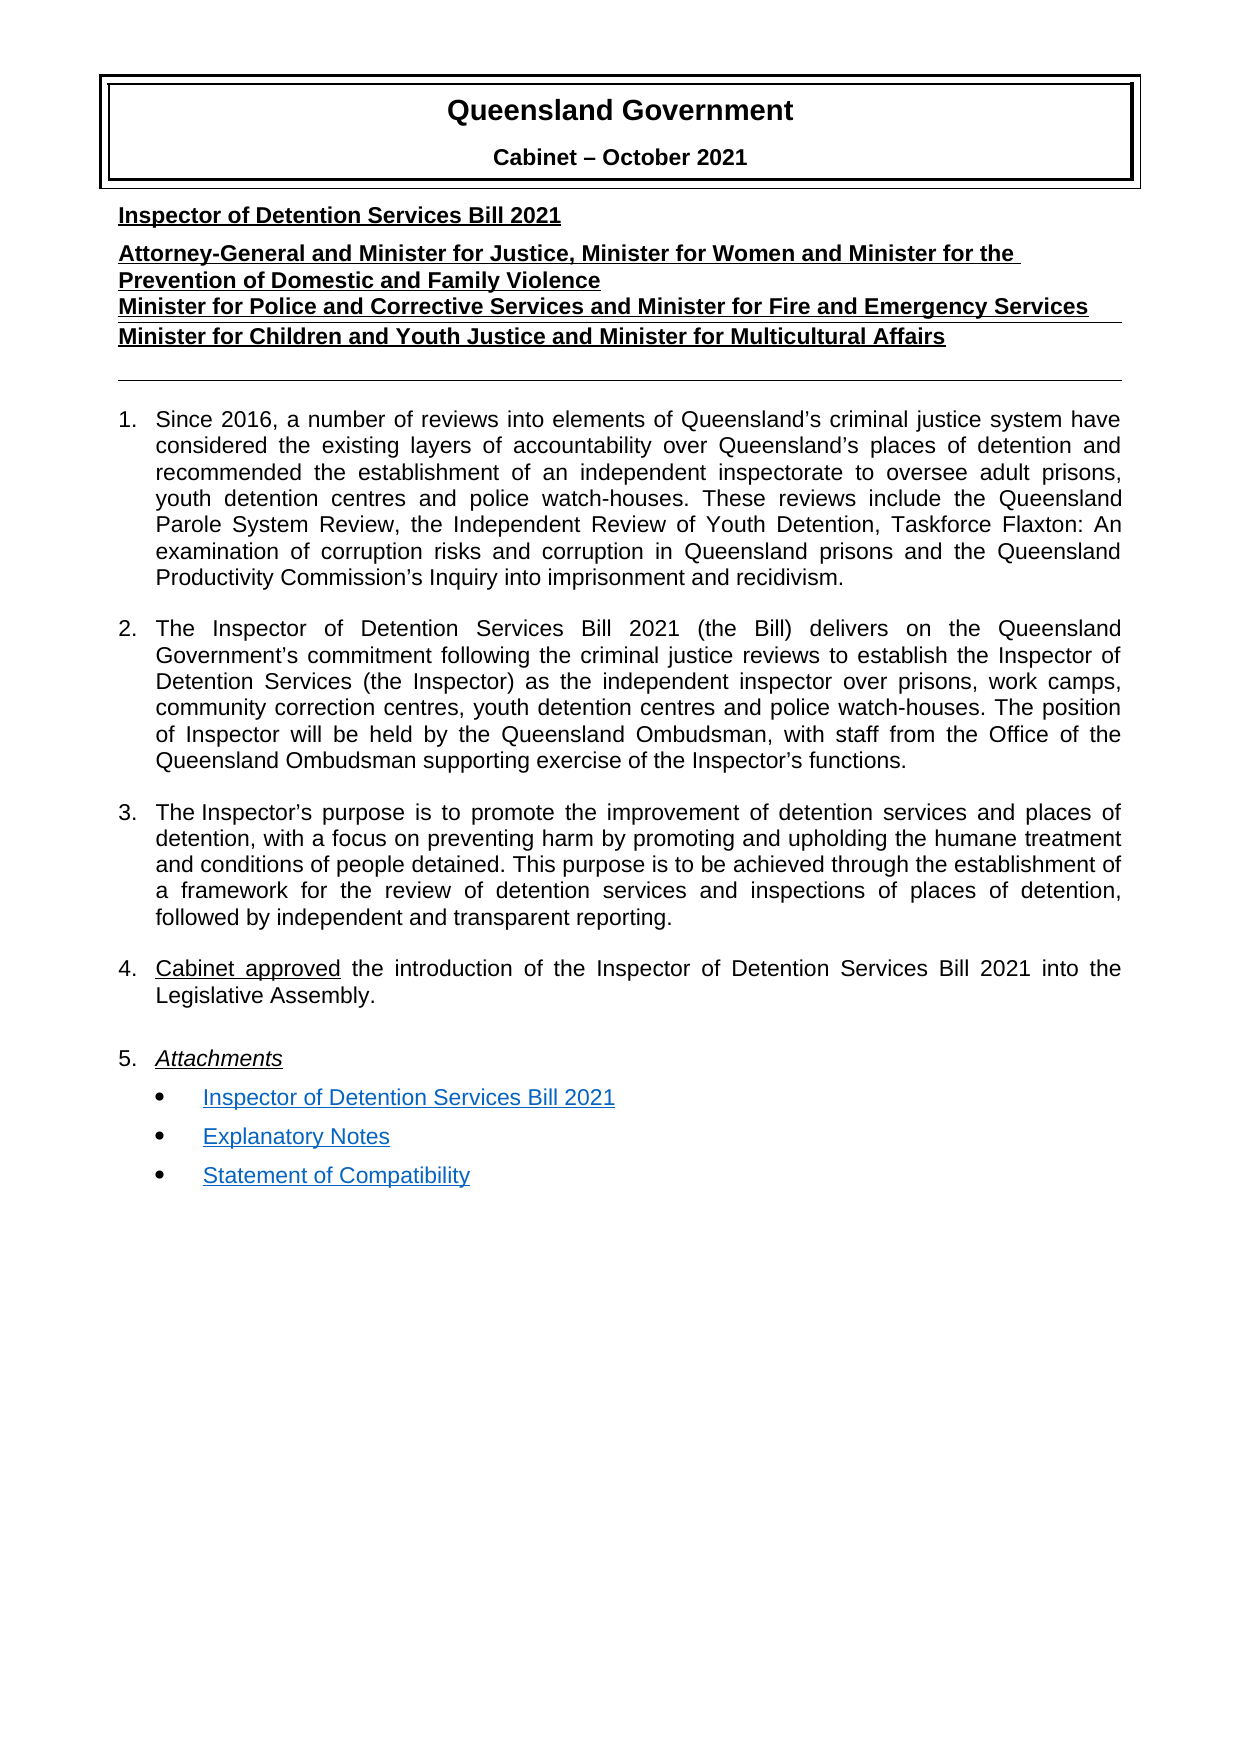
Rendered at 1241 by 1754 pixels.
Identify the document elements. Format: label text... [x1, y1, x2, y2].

list Attachments [118, 1045, 1122, 1072]
list Cabinet approved the introduction of the Inspector of Detention Services Bill 2021 into the Legislative Assembly. [118, 955, 1122, 1008]
list Inspector of Detention Services Bill 2021 [155, 1084, 1122, 1111]
list Explanatory Notes [155, 1123, 1122, 1150]
list Statement of Compatibility [155, 1162, 1122, 1189]
list The Inspector’s purpose is to promote the improvement of detention services and places of detention, with a focus on preventing harm by promoting and upholding the humane treatment and conditions of people detained. This purpose is to be achieved through the establishment of a framework for the review of detention services and inspections of places of detention, followed by independent and transparent reporting. [118, 798, 1122, 930]
list Since 2016, a number of reviews into elements of Queensland’s criminal justice system have considered the existing layers of accountability over Queensland’s places of detention and recommended the establishment of an independent inspectorate to oversee adult prisons, youth detention centres and police watch-houses. These reviews include the Queensland Parole System Review, the Independent Review of Youth Detention, Taskforce Flaxton: An examination of corruption risks and corruption in Queensland prisons and the Queensland Productivity Commission’s Inquiry into imprisonment and recidivism. [118, 406, 1122, 590]
list The Inspector of Detention Services Bill 2021 (the Bill) delivers on the Queensland Government’s commitment following the criminal justice reviews to establish the Inspector of Detention Services (the Inspector) as the independent inspector over prisons, work camps, community correction centres, youth detention centres and police watch-houses. The position of Inspector will be held by the Queensland Ombudsman, with staff from the Office of the Queensland Ombudsman supporting exercise of the Inspector’s functions. [118, 615, 1122, 773]
